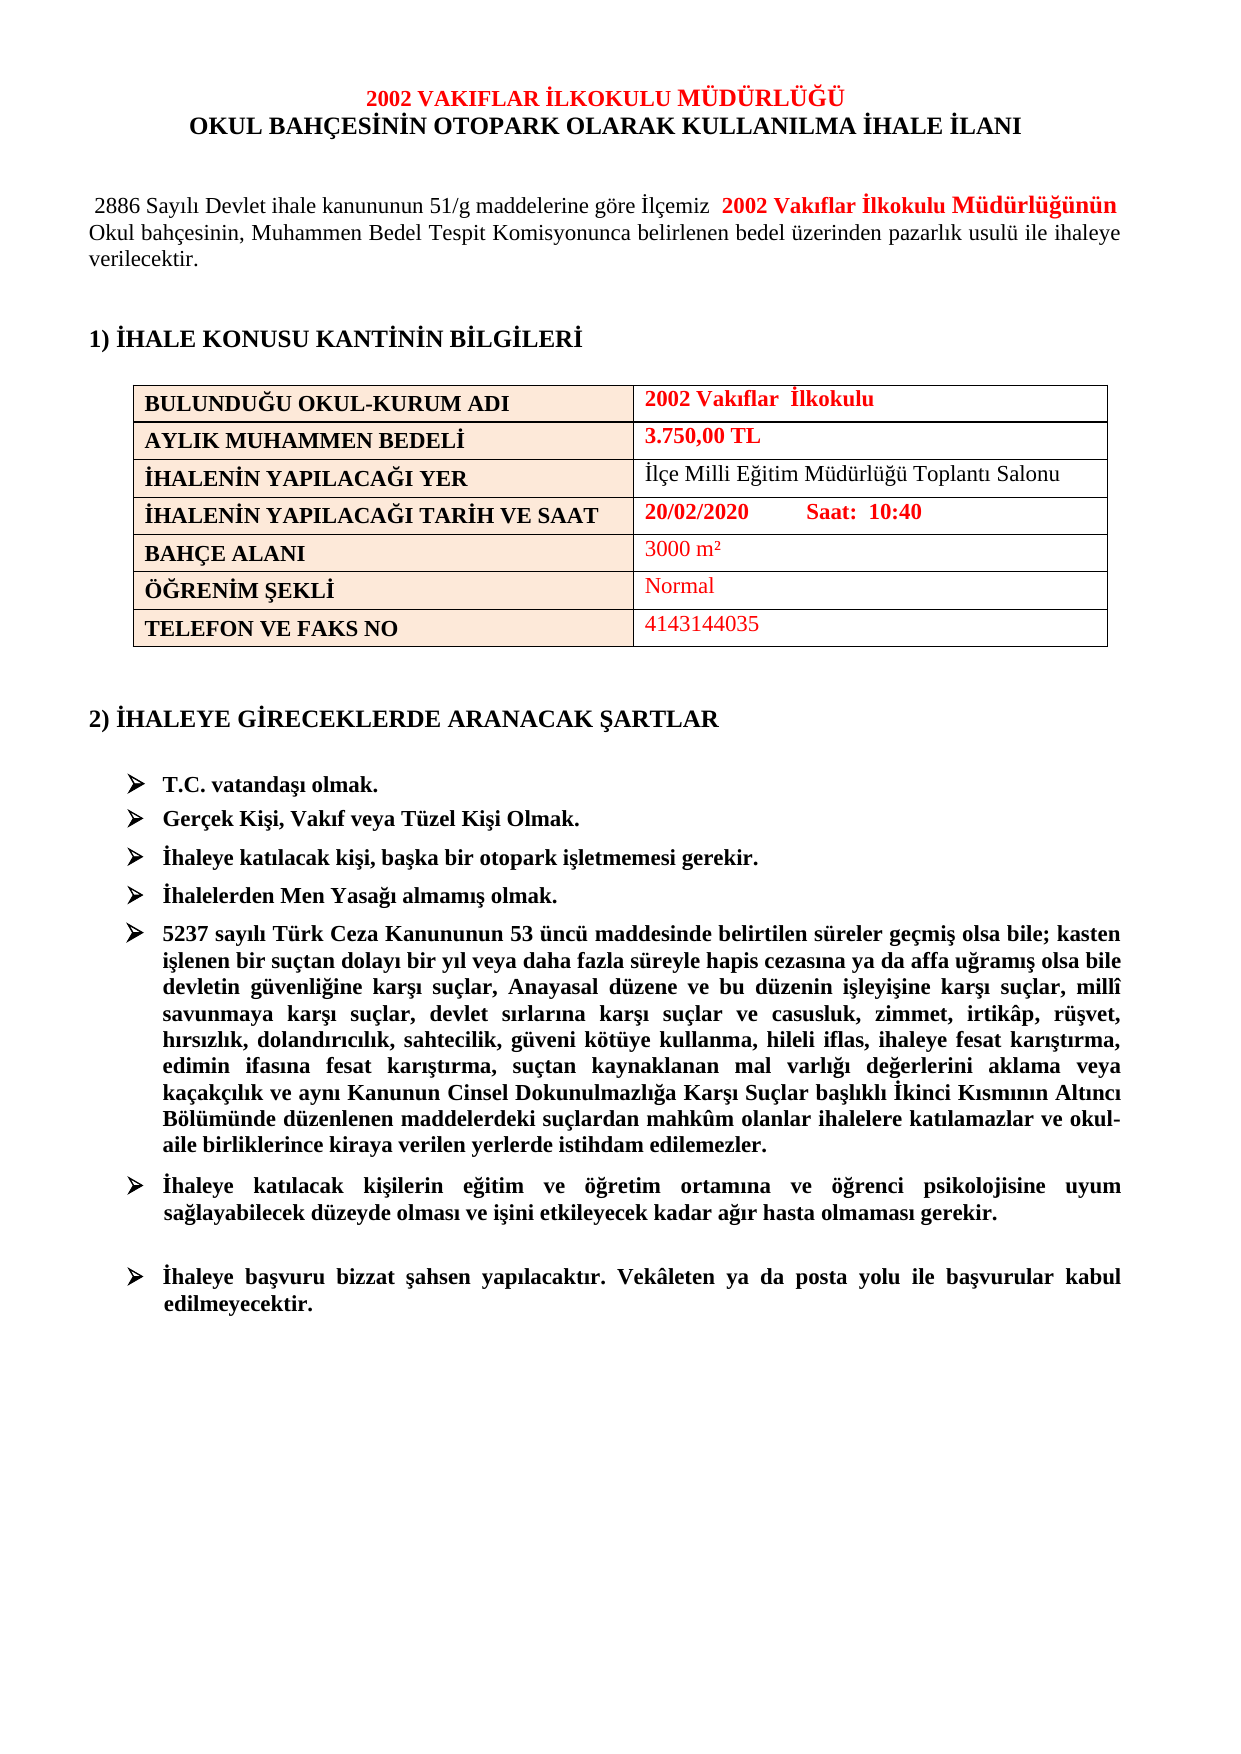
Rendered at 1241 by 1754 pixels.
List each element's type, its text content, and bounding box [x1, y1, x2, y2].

text OKUL BAHÇESİNİN OTOPARK OLARAK KULLANILMA İHALE İLANI [0, 111, 1122, 140]
text 2002 VAKIFLAR İLKOKULU MÜDÜRLÜĞÜ [0, 83, 1122, 111]
table_cell 3000 m² [634, 535, 1107, 571]
text 2886 Sayılı Devlet ihale kanununun 51/g maddelerine göre İlçemiz 2002 Vakıflar İlkokulu Müdürlüğünün [0, 190, 1122, 219]
table_cell 4143144035 [634, 610, 1107, 646]
table_cell 20/02/2020 Saat: 10:40 [634, 498, 1107, 534]
table_cell İHALENİN YAPILACAĞI YER [134, 460, 633, 497]
table_cell Normal [634, 572, 1107, 609]
table_header 2002 Vakıflar İlkokulu [634, 386, 1107, 421]
list İhaleye katılacak kişi, başka bir otopark işletmemesi gerekir. [126, 844, 998, 870]
table_cell 3.750,00 TL [634, 423, 1107, 459]
list 5237 sayılı Türk Ceza Kanununun 53 üncü maddesinde belirtilen süreler geçmiş olsa bile; kasten işlenen bir suçtan dolayı bir yıl veya daha fazla süreyle hapis cezasına ya da affa uğramış olsa bile devletin güvenliğine karşı suçlar, Anayasal düzene ve bu düzenin işleyişine karşı suçlar, millî savunmaya karşı suçlar, devlet sırlarına karşı suçlar ve casusluk, zimmet, irtikâp, rüşvet, hırsızlık, dolandırıcılık, sahtecilik, güveni kötüye kullanma, hileli iflas, ihaleye fesat karıştırma, edimin ifasına fesat karıştırma, suçtan kaynaklanan mal varlığı değerlerini aklama veya kaçakçılık ve aynı Kanunun Cinsel Dokunulmazlığa Karşı Suçlar başlıklı İkinci Kısmının Altıncı Bölümünde düzenlenen maddelerdeki suçlardan mahkûm olanlar ihalelere katılamazlar ve okul-aile birliklerince kiraya verilen yerlerde istihdam edilemezler. [125, 920, 1122, 1158]
table_cell İHALENİN YAPILACAĞI TARİH VE SAAT [134, 498, 633, 534]
text Okul bahçesinin, Muhammen Bedel Tespit Komisyonunca belirlenen bedel üzerinden pazarlık usulü ile ihaleye verilecektir. [89, 219, 1122, 272]
list İhaleye katılacak kişilerin eğitim ve öğretim ortamına ve öğrenci psikolojisine uyum sağlayabilecek düzeyde olması ve işini etkileyecek kadar ağır hasta olmaması gerekir. [126, 1172, 1122, 1225]
table_cell BAHÇE ALANI [134, 535, 633, 571]
text 2) İHALEYE GİRECEKLERDE ARANACAK ŞARTLAR [89, 704, 998, 733]
table_cell İlçe Milli Eğitim Müdürlüğü Toplantı Salonu [634, 460, 1107, 497]
list İhaleye başvuru bizzat şahsen yapılacaktır. Vekâleten ya da posta yolu ile başvurular kabul edilmeyecektir. [126, 1263, 1122, 1316]
table_cell TELEFON VE FAKS NO [134, 610, 633, 646]
list T.C. vatandaşı olmak. [126, 771, 998, 798]
table_cell AYLIK MUHAMMEN BEDELİ [134, 423, 633, 459]
list İhalelerden Men Yasağı almamış olmak. [126, 882, 998, 908]
table_cell ÖĞRENİM ŞEKLİ [134, 572, 633, 609]
table_header BULUNDUĞU OKUL-KURUM ADI [134, 386, 633, 421]
text 1) İHALE KONUSU KANTİNİN BİLGİLERİ [89, 324, 998, 353]
list Gerçek Kişi, Vakıf veya Tüzel Kişi Olmak. [126, 805, 998, 832]
